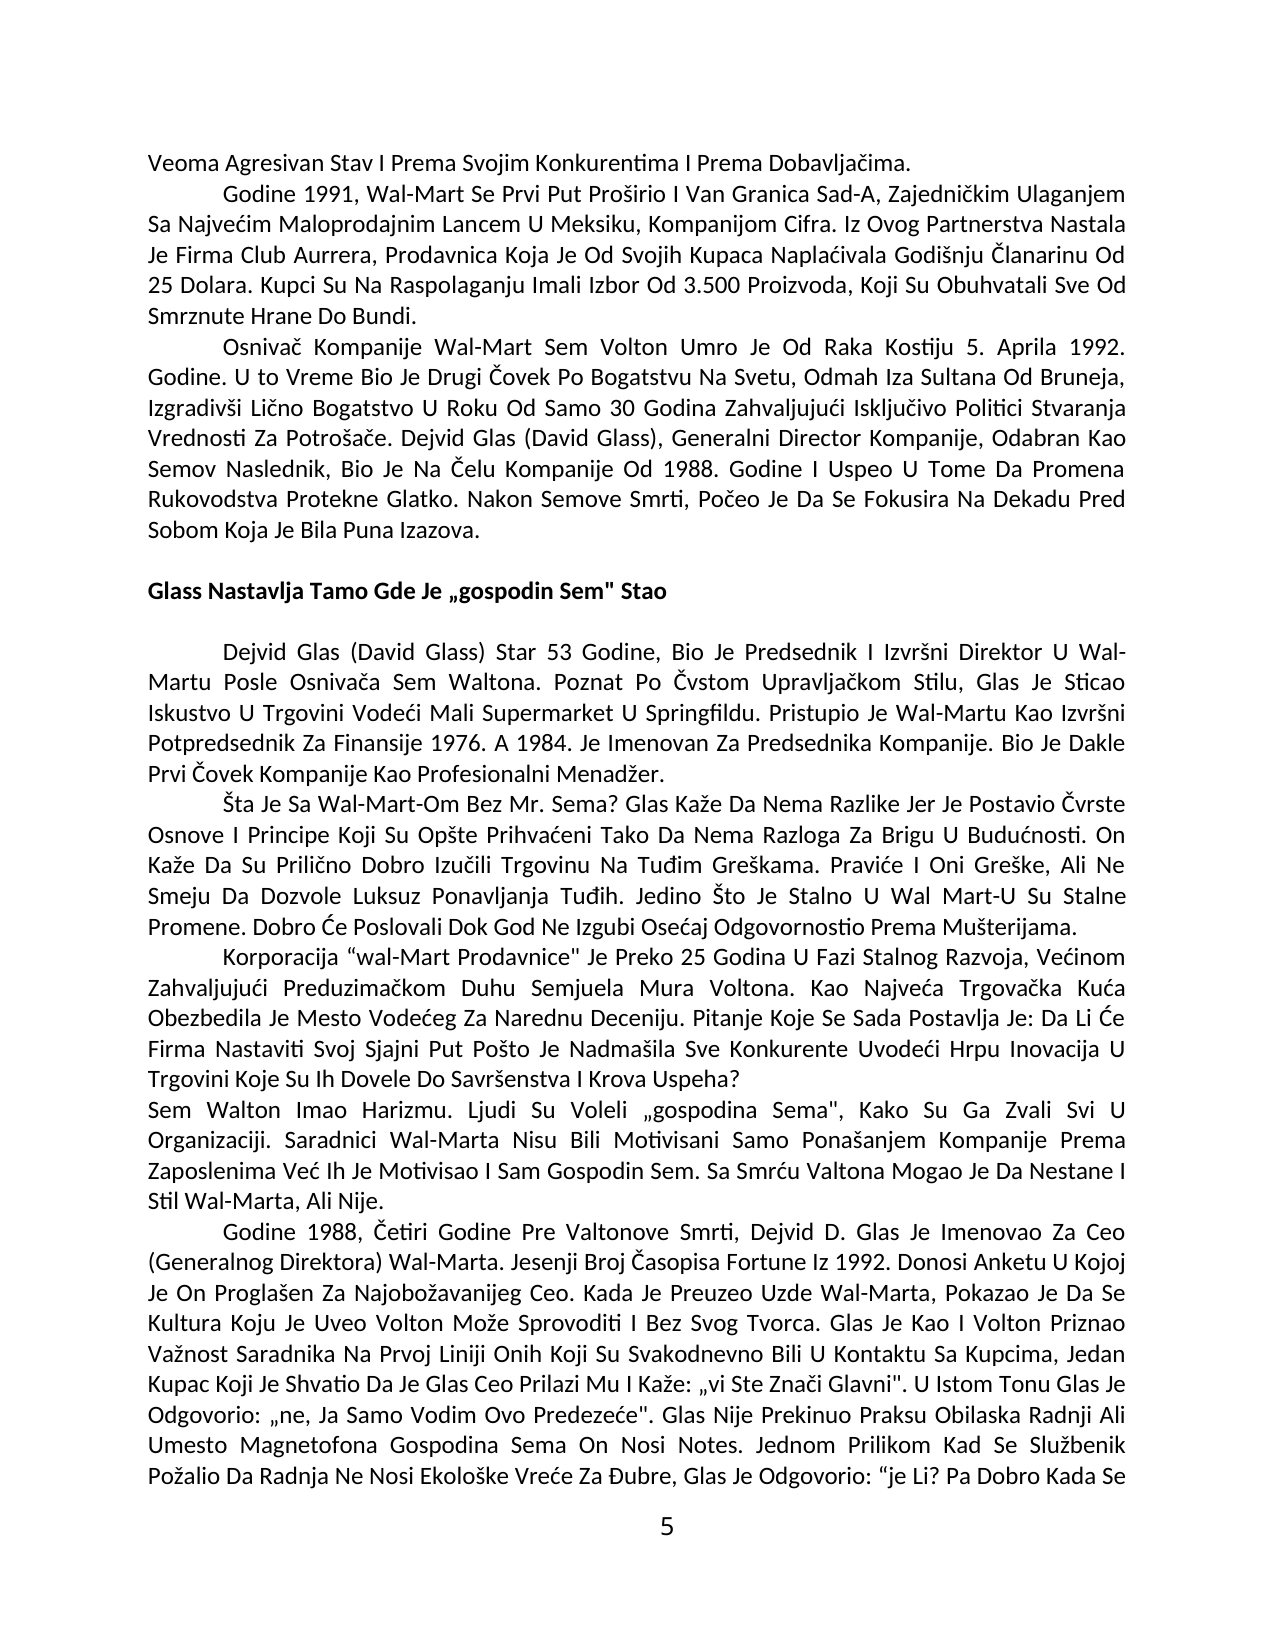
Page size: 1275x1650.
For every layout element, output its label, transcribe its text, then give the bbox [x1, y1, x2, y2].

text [148, 1216, 1127, 1491]
text Šta Je Sa Wal-Mart-Om Bez Mr. Sema? Glas Kaže Da Nema Razlike Jer Je Postavio Čvrste Osnove I Principe Koji Su Opšte Prihvaćeni Tako Da Nema Razloga Za Brigu U Budućnosti. On Kaže Da Su Prilično Dobro Izučili Trgovinu Na Tuđim Greškama. Praviće I Oni Greške, Ali Ne Smeju Da Dozvole Luksuz Ponavljanja Tuđih. Jedino Što Je Stalno U Wal Mart-U Su Stalne Promene. Dobro Će Poslovali Dok God Ne Izgubi Osećaj Odgovornostio Prema Mušterijama. [148, 788, 1127, 941]
text Sem Walton Imao Harizmu. Ljudi Su Voleli „gospodina Sema", Kako Su Ga Zvali Svi U Organizaciji. Saradnici Wal-Marta Nisu Bili Motivisani Samo Ponašanjem Kompanije Prema Zaposlenima Već Ih Je Motivisao I Sam Gospodin Sem. Sa Smrću Valtona Mogao Je Da Nestane I Stil Wal-Marta, Ali Nije. [148, 1094, 1127, 1216]
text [148, 148, 1127, 178]
text Osnivač Kompanije Wal-Mart Sem Volton Umro Je Od Raka Kostiju 5. Aprila 1992. Godine. U to Vreme Bio Je Drugi Čovek Po Bogatstvu Na Svetu, Odmah Iza Sultana Od Bruneja, Izgradivši Lično Bogatstvo U Roku Od Samo 30 Godina Zahvaljujući Isključivo Politici Stvaranja Vrednosti Za Potrošače. Dejvid Glas (David Glass), Generalni Director Kompanije, Odabran Kao Semov Naslednik, Bio Je Na Čelu Kompanije Od 1988. Godine I Uspeo U Tome Da Promena Rukovodstva Protekne Glatko. Nakon Semove Smrti, Počeo Je Da Se Fokusira Na Dekadu Pred Sobom Koja Je Bila Puna Izazova. [148, 331, 1127, 544]
text Glass Nastavlja Tamo Gde Je „gospodin Sem" Stao [148, 575, 1127, 605]
text Korporacija “wal-Mart Prodavnice" Je Preko 25 Godina U Fazi Stalnog Razvoja, Većinom Zahvaljujući Preduzimačkom Duhu Semjuela Mura Voltona. Kao Najveća Trgovačka Kuća Obezbedila Je Mesto Vodećeg Za Narednu Deceniju. Pitanje Koje Se Sada Postavlja Je: Da Li Će Firma Nastaviti Svoj Sjajni Put Pošto Je Nadmašila Sve Konkurente Uvodeći Hrpu Inovacija U Trgovini Koje Su Ih Dovele Do Savršenstva I Krova Uspeha? [148, 941, 1127, 1094]
text Godine 1991, Wal-Mart Se Prvi Put Proširio I Van Granica Sad-A, Zajedničkim Ulaganjem Sa Najvećim Maloprodajnim Lancem U Meksiku, Kompanijom Cifra. Iz Ovog Partnerstva Nastala Je Firma Club Aurrera, Prodavnica Koja Je Od Svojih Kupaca Naplaćivala Godišnju Članarinu Od 25 Dolara. Kupci Su Na Raspolaganju Imali Izbor Od 3.500 Proizvoda, Koji Su Obuhvatali Sve Od Smrznute Hrane Do Bundi. [148, 178, 1127, 331]
text Dejvid Glas (David Glass) Star 53 Godine, Bio Je Predsednik I Izvršni Direktor U Wal-Martu Posle Osnivača Sem Waltona. Poznat Po Čvstom Upravljačkom Stilu, Glas Je Sticao Iskustvo U Trgovini Vodeći Mali Supermarket U Springfildu. Pristupio Je Wal-Martu Kao Izvršni Potpredsednik Za Finansije 1976. A 1984. Je Imenovan Za Predsednika Kompanije. Bio Je Dakle Prvi Čovek Kompanije Kao Profesionalni Menadžer. [148, 636, 1127, 788]
